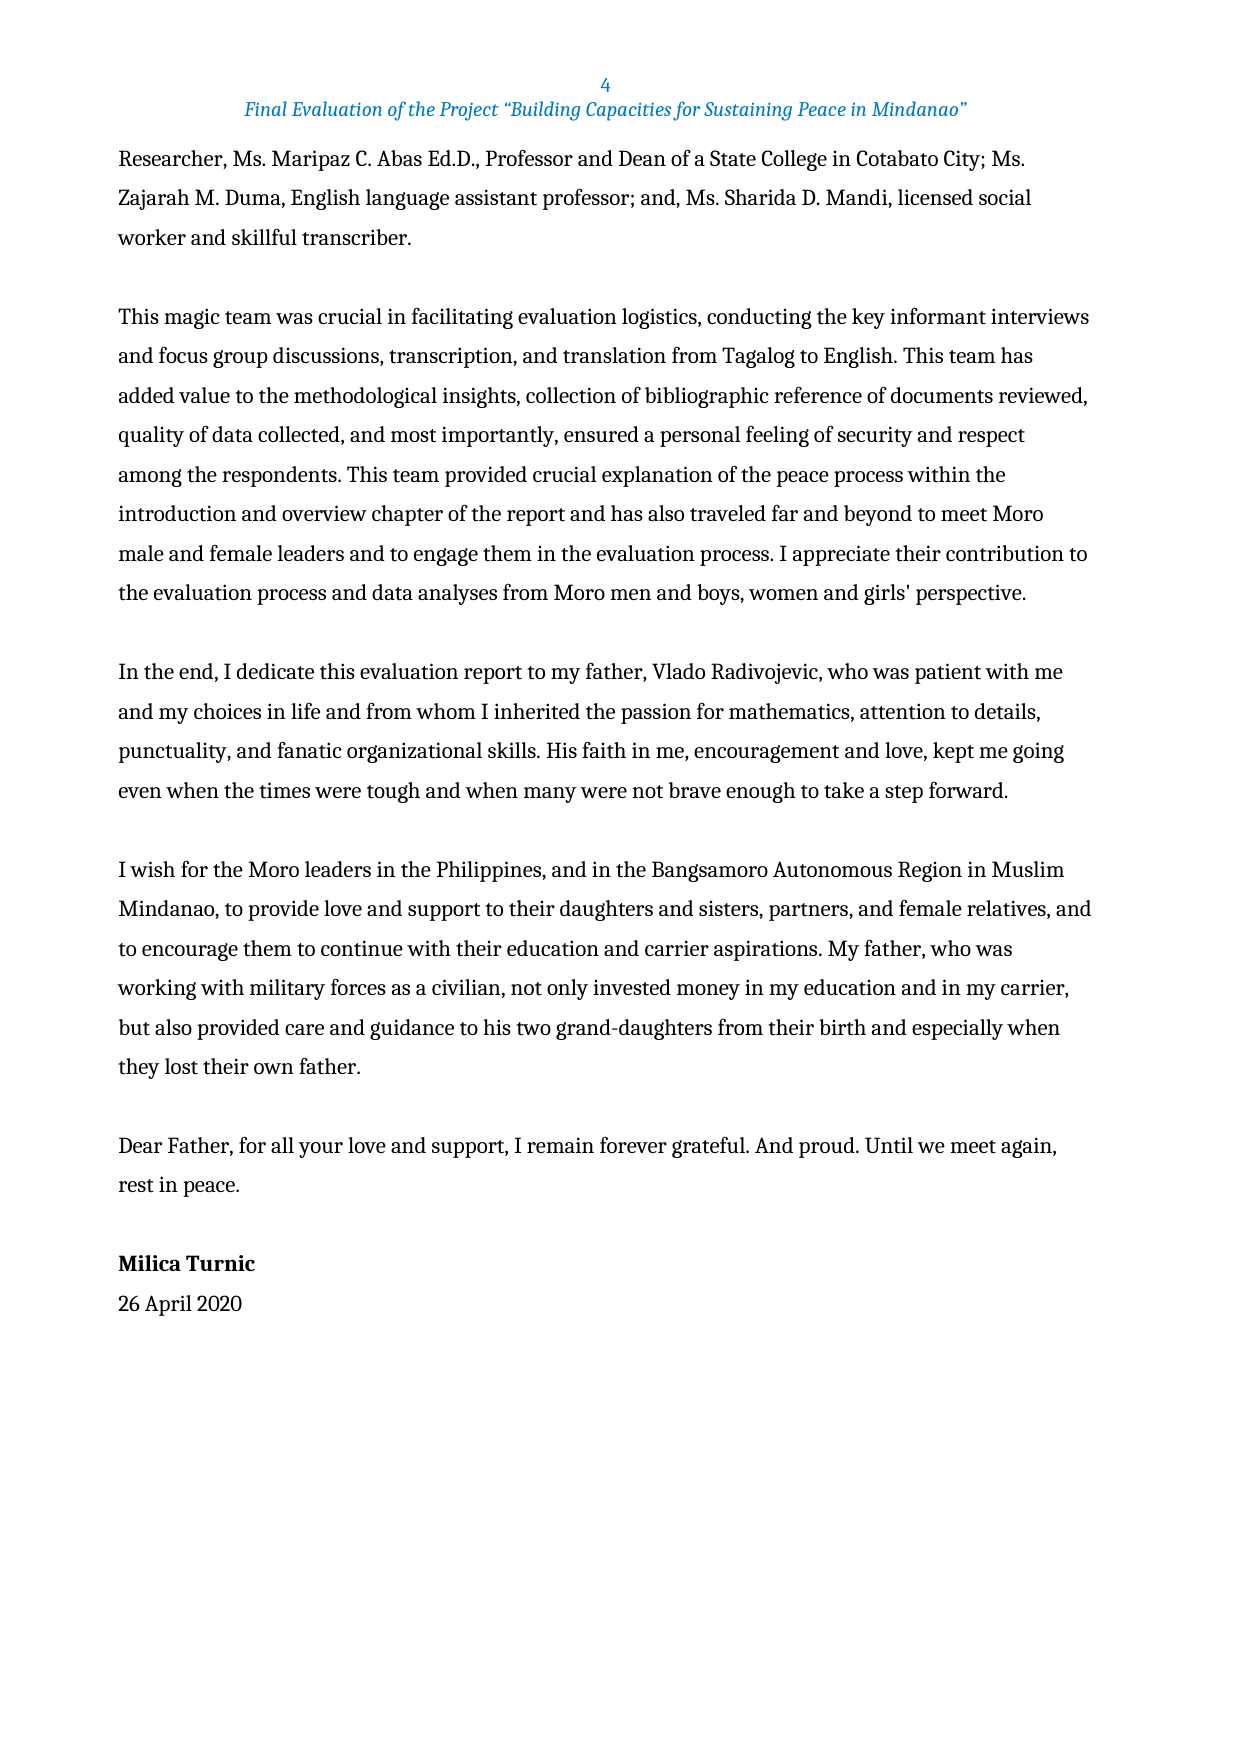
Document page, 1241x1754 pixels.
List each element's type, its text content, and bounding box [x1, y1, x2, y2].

text In the end, I dedicate this evaluation report to my father, Vlado Radivojevic, who was patient with me and my choices in life and from whom I inherited the passion for mathematics, attention to details, punctuality, and fanatic organizational skills. His faith in me, encouragement and love, kept me going even when the times were tough and when many were not brave enough to take a step forward. [118, 659, 1093, 804]
text 26 April 2020 [118, 1291, 1093, 1317]
text This magic team was crucial in facilitating evaluation logistics, conducting the key informant interviews and focus group discussions, transcription, and translation from Tagalog to English. This team has added value to the methodological insights, collection of bibliographic reference of documents reviewed, quality of data collected, and most importantly, ensured a personal feeling of security and respect among the respondents. This team provided crucial explanation of the peace process within the introduction and overview chapter of the report and has also traveled far and beyond to meet Moro male and female leaders and to engage them in the evaluation process. I appreciate their contribution to the evaluation process and data analyses from Moro men and boys, women and girls' perspective. [118, 304, 1093, 606]
text I wish for the Moro leaders in the Philippines, and in the Bangsamoro Autonomous Region in Muslim Mindanao, to provide love and support to their daughters and sisters, partners, and female relatives, and to encourage them to continue with their education and carrier aspirations. My father, who was working with military forces as a civilian, not only invested money in my education and in my carrier, but also provided care and guidance to his two grand-daughters from their birth and especially when they lost their own father. [118, 856, 1093, 1080]
text Milica Turnic [118, 1251, 1093, 1277]
text Dear Father, for all your love and support, I remain forever grateful. And proud. Until we meet again, rest in peace. [118, 1133, 1093, 1198]
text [118, 146, 1093, 251]
